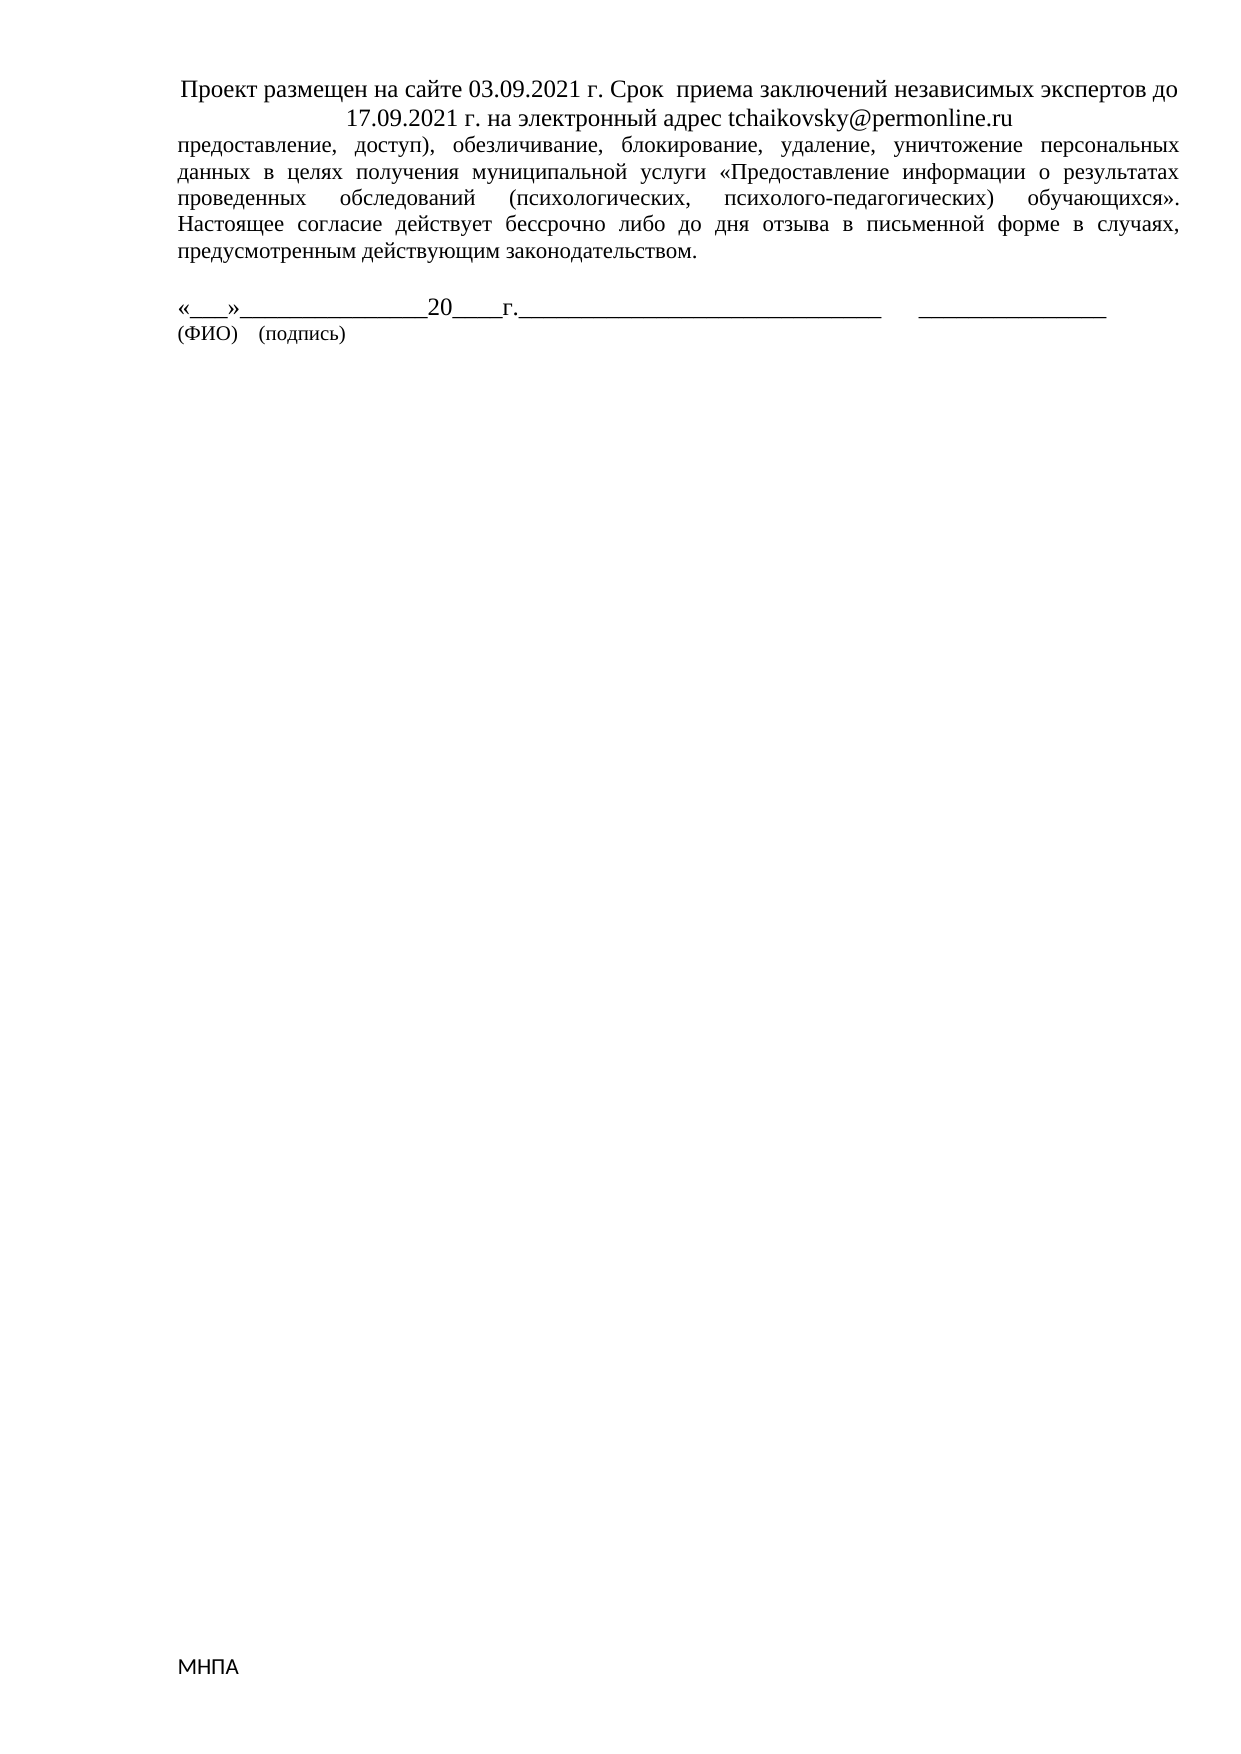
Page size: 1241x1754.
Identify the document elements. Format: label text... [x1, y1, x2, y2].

list (ФИО) (подпись) [177, 321, 1181, 345]
list «___»_______________20____г._____________________________ _______________ [177, 292, 1181, 321]
